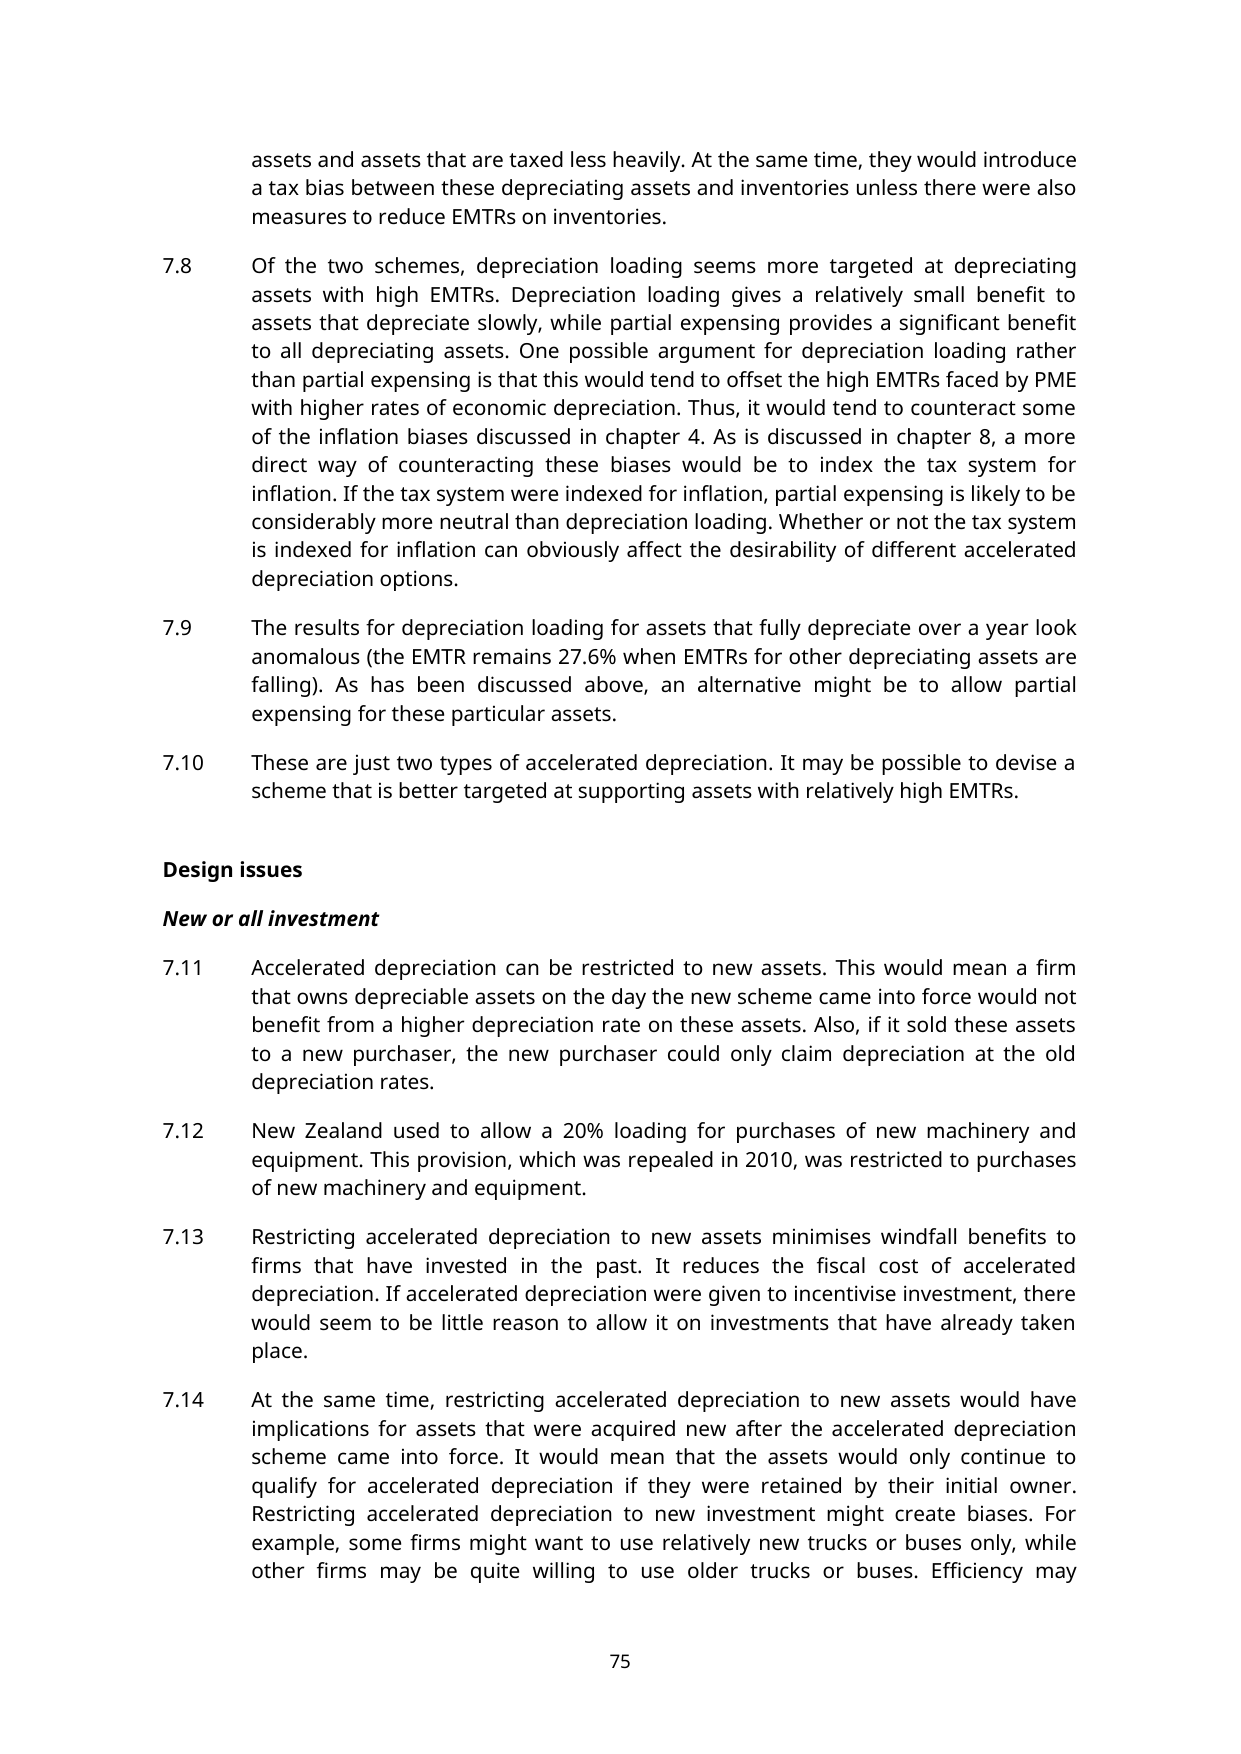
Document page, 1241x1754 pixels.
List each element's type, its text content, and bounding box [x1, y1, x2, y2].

text Accelerated depreciation can be restricted to new assets. This would mean a firm that owns depreciable assets on the day the new scheme came into force would not benefit from a higher depreciation rate on these assets. Also, if it sold these assets to a new purchaser, the new purchaser could only claim depreciation at the old depreciation rates. [162, 953, 1078, 1096]
text The results for depreciation loading for assets that fully depreciate over a year look anomalous (the EMTR remains 27.6% when EMTRs for other depreciating assets are falling). As has been discussed above, an alternative might be to allow partial expensing for these particular assets. [162, 613, 1078, 727]
text Restricting accelerated depreciation to new assets minimises windfall benefits to firms that have invested in the past. It reduces the fiscal cost of accelerated depreciation. If accelerated depreciation were given to incentivise investment, there would seem to be little reason to allow it on investments that have already taken place. [162, 1222, 1078, 1365]
text These are just two types of accelerated depreciation. It may be possible to devise a scheme that is better targeted at supporting assets with relatively high EMTRs. [162, 748, 1078, 805]
subtitle Design issues [162, 855, 1078, 883]
subtitle New or all investment [162, 904, 1078, 932]
text Of the two schemes, depreciation loading seems more targeted at depreciating assets with high EMTRs. Depreciation loading gives a relatively small benefit to assets that depreciate slowly, while partial expensing provides a significant benefit to all depreciating assets. One possible argument for depreciation loading rather than partial expensing is that this would tend to offset the high EMTRs faced by PME with higher rates of economic depreciation. Thus, it would tend to counteract some of the inflation biases discussed in chapter 4. As is discussed in chapter 8, a more direct way of counteracting these biases would be to index the tax system for inflation. If the tax system were indexed for inflation, partial expensing is likely to be considerably more neutral than depreciation loading. Whether or not the tax system is indexed for inflation can obviously affect the desirability of different accelerated depreciation options. [162, 251, 1078, 592]
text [162, 145, 1078, 230]
text New Zealand used to allow a 20% loading for purchases of new machinery and equipment. This provision, which was repealed in 2010, was restricted to purchases of new machinery and equipment. [162, 1116, 1078, 1202]
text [162, 1386, 1078, 1584]
